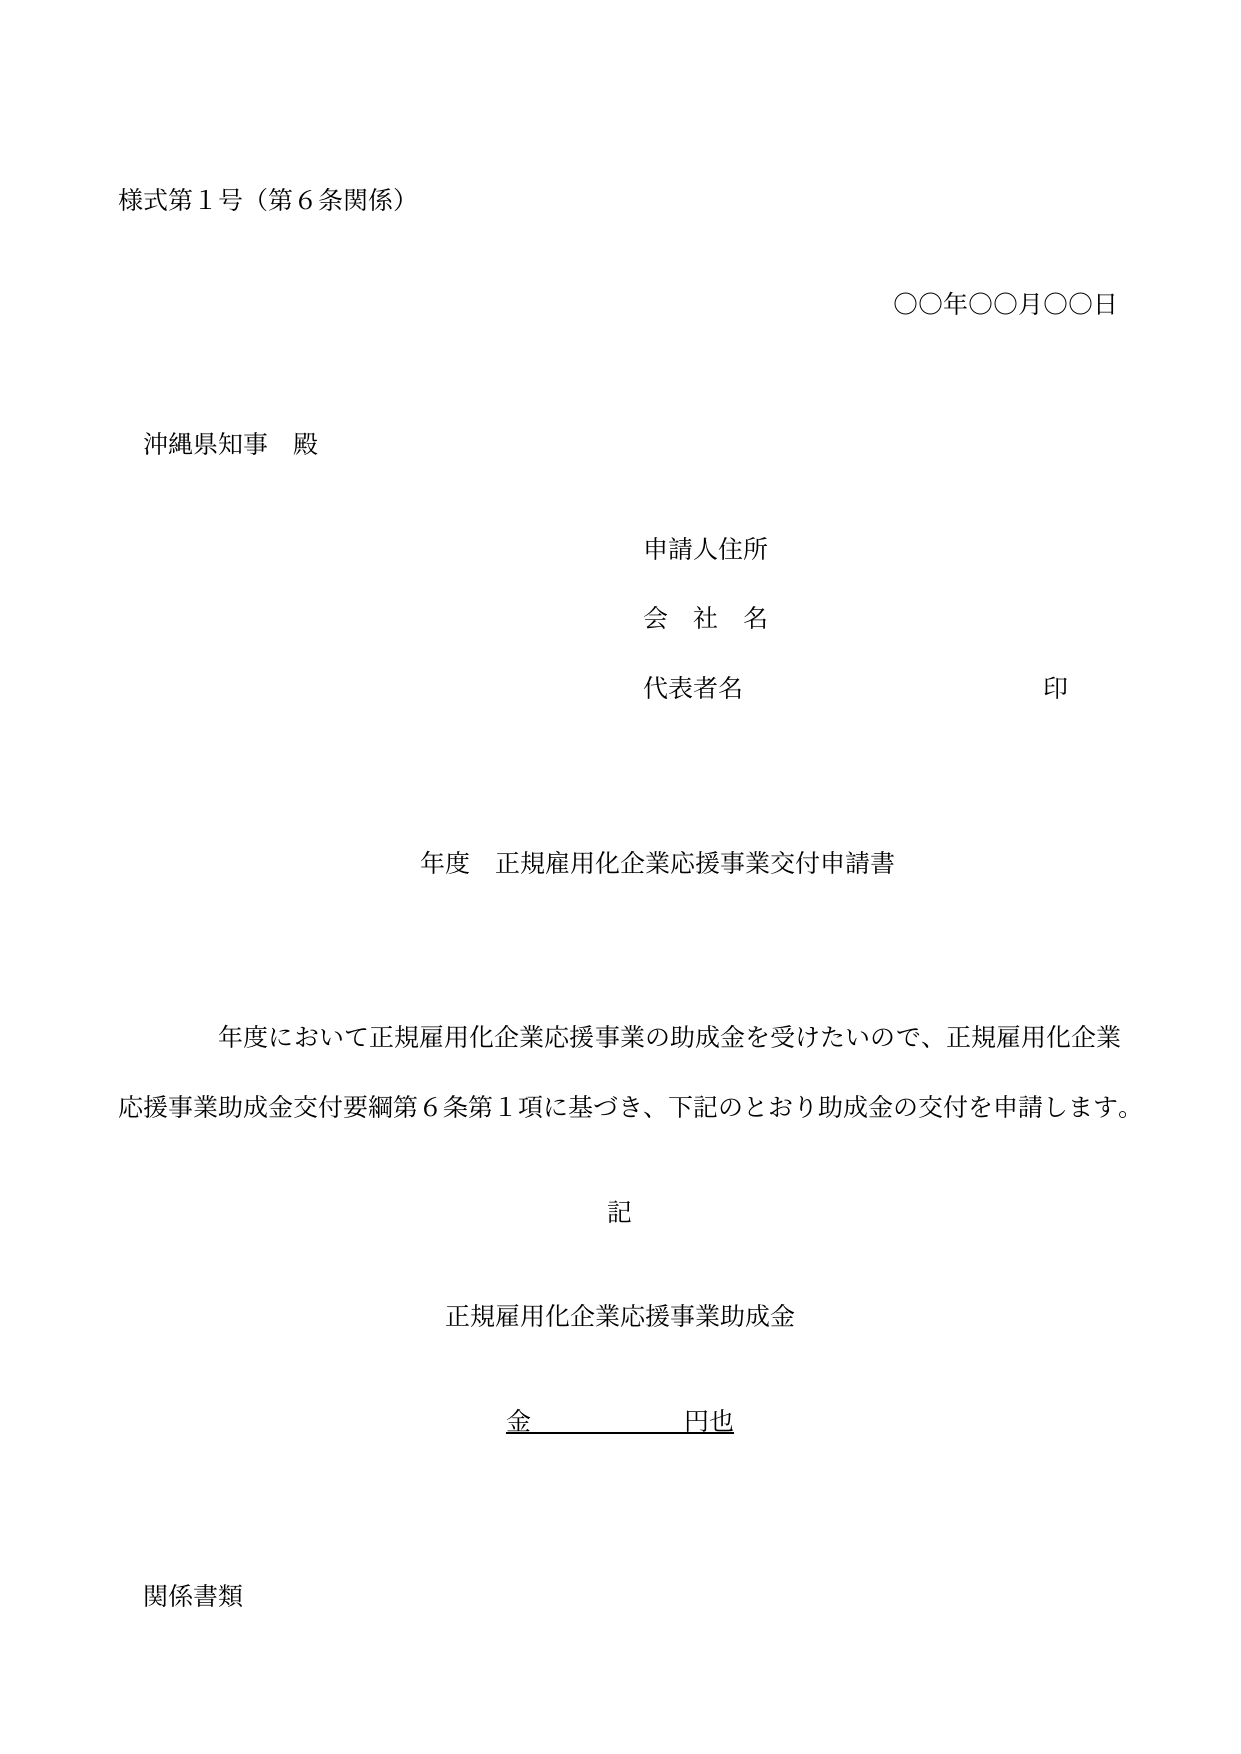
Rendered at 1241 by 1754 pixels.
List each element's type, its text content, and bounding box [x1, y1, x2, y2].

text 沖縄県知事 殿 [118, 408, 1122, 477]
text 正規雇用化企業応援事業助成金 [118, 1280, 1122, 1350]
text 金 円也 [118, 1385, 1122, 1454]
text 申請人住所 [118, 512, 1122, 582]
text 年度 正規雇用化企業応援事業交付申請書 [118, 826, 1122, 896]
text 代表者名 印 [118, 652, 1122, 722]
text 年度において正規雇用化企業応援事業の助成金を受けたいので、正規雇用化企業応援事業助成金交付要綱第６条第１項に基づき、下記のとおり助成金の交付を申請します。 [118, 1001, 1122, 1141]
text ○○年○○月○○日 [118, 268, 1122, 338]
text 関係書類 [118, 1559, 1122, 1629]
text 記 [118, 1175, 1122, 1245]
text 様式第１号（第６条関係） [118, 163, 1122, 233]
text 会 社 名 [118, 582, 1122, 652]
